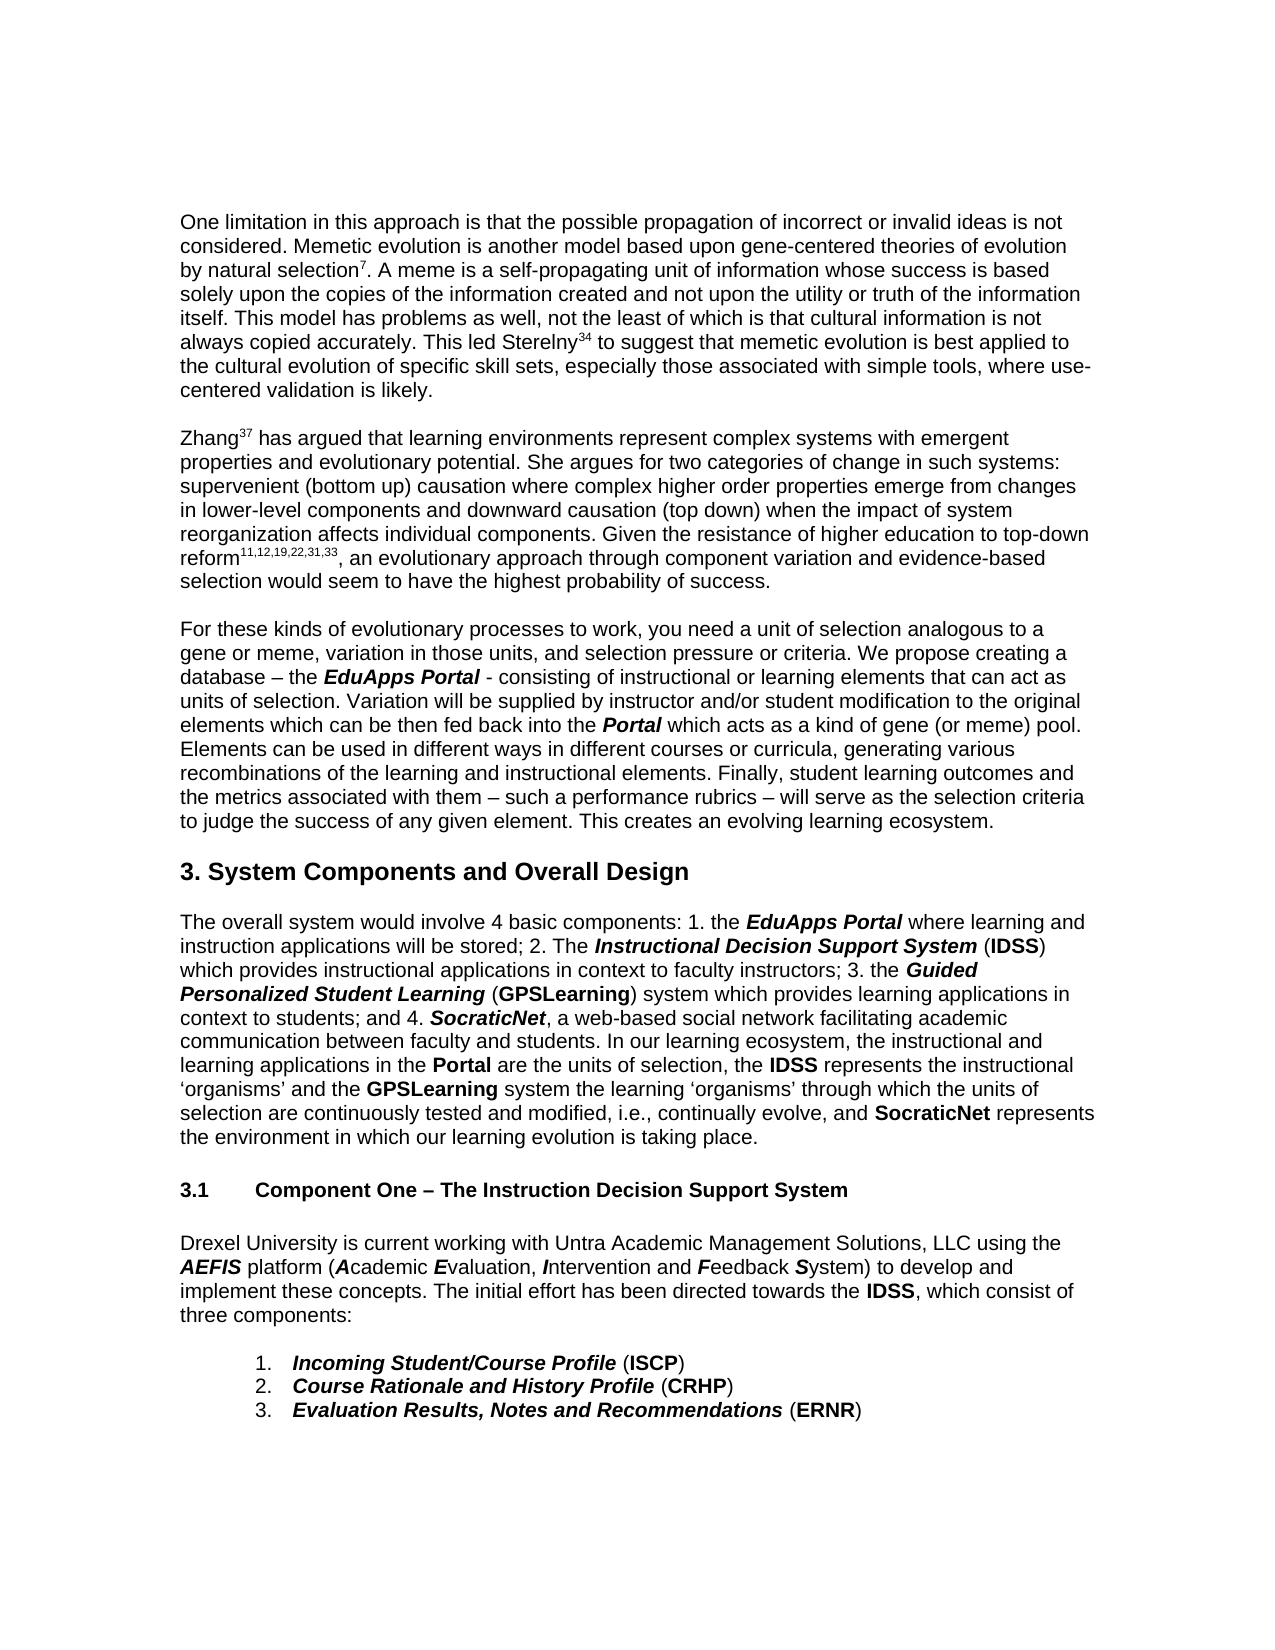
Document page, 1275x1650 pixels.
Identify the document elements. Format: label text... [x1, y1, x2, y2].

text 3.1 Component One – The Instruction Decision Support System [180, 1178, 1095, 1202]
text Zhang37 has argued that learning environments represent complex systems with emergent properties and evolutionary potential. She argues for two categories of change in such systems: supervenient (bottom up) causation where complex higher order properties emerge from changes in lower-level components and downward causation (top down) when the impact of system reorganization affects individual components. Given the resistance of higher education to top-down reform11,12,19,22,31,33, an evolutionary approach through component variation and evidence-based selection would seem to have the highest probability of success. [180, 426, 1095, 593]
list Evaluation Results, Notes and Recommendations (ERNR) [255, 1398, 1095, 1422]
text One limitation in this approach is that the possible propagation of incorrect or invalid ideas is not considered. Memetic evolution is another model based upon gene-centered theories of evolution by natural selection7. A meme is a self-propagating unit of information whose success is based solely upon the copies of the information created and not upon the utility or truth of the information itself. This model has problems as well, not the least of which is that cultural information is not always copied accurately. This led Sterelny34 to suggest that memetic evolution is best applied to the cultural evolution of specific skill sets, especially those associated with simple tools, where use-centered validation is likely. [180, 210, 1095, 402]
list Incoming Student/Course Profile (ISCP) [255, 1350, 1095, 1374]
list Course Rationale and History Profile (CRHP) [255, 1374, 1095, 1398]
text Drexel University is current working with Untra Academic Management Solutions, LLC using the AEFIS platform (Academic Evaluation, Intervention and Feedback System) to develop and implement these concepts. The initial effort has been directed towards the IDSS, which consist of three components: [180, 1231, 1095, 1326]
text 3. System Components and Overall Design [180, 857, 1095, 886]
text The overall system would involve 4 basic components: 1. the EduApps Portal where learning and instruction applications will be stored; 2. The Instructional Decision Support System (IDSS) which provides instructional applications in context to faculty instructors; 3. the Guided Personalized Student Learning (GPSLearning) system which provides learning applications in context to students; and 4. SocraticNet, a web-based social network facilitating academic communication between faculty and students. In our learning ecosystem, the instructional and learning applications in the Portal are the units of selection, the IDSS represents the instructional ‘organisms’ and the GPSLearning system the learning ‘organisms’ through which the units of selection are continuously tested and modified, i.e., continually evolve, and SocraticNet represents the environment in which our learning evolution is taking place. [180, 909, 1095, 1149]
text For these kinds of evolutionary processes to work, you need a unit of selection analogous to a gene or meme, variation in those units, and selection pressure or criteria. We propose creating a database – the EduApps Portal - consisting of instructional or learning elements that can act as units of selection. Variation will be supplied by instructor and/or student modification to the original elements which can be then fed back into the Portal which acts as a kind of gene (or meme) pool. Elements can be used in different ways in different courses or curricula, generating various recombinations of the learning and instructional elements. Finally, student learning outcomes and the metrics associated with them – such a performance rubrics – will serve as the selection criteria to judge the success of any given element. This creates an evolving learning ecosystem. [180, 617, 1095, 833]
